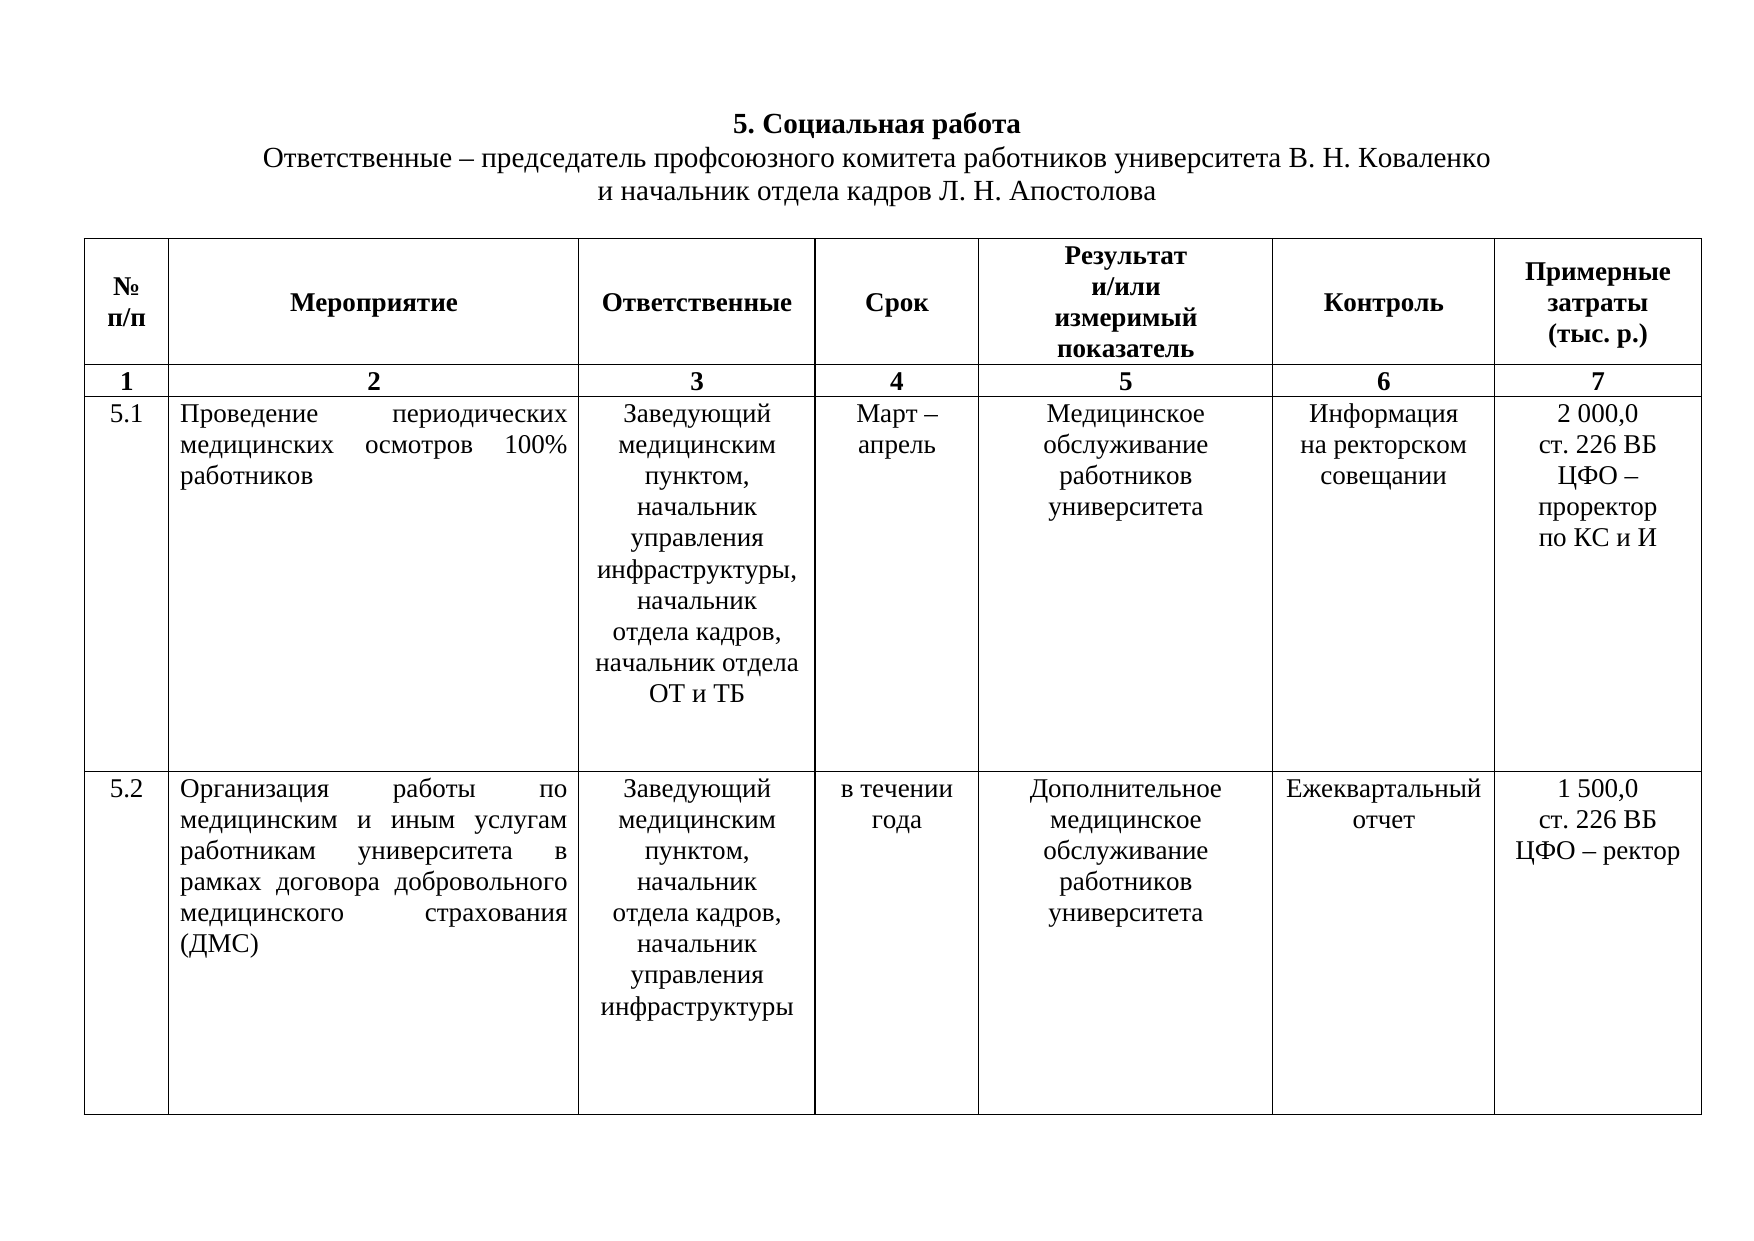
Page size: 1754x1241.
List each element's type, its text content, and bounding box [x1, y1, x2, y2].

text 5. Социальная работа [106, 106, 1648, 140]
table_header Результат и/или измеримый показатель [979, 239, 1272, 364]
text Ответственные – председатель профсоюзного комитета работников университета В. Н. Коваленко [106, 140, 1648, 173]
table_header Ответственные [579, 239, 814, 364]
table_header Примерные затраты (тыс. р.) [1495, 239, 1701, 364]
table_cell Март – апрель [816, 397, 978, 771]
table_cell Медицинское обслуживание работников университета [979, 397, 1272, 771]
table_cell Заведующий медицинским пунктом, начальник управления инфраструктуры, начальник отдела кадров, начальник отдела ОТ и ТБ [579, 397, 814, 771]
table_header Контроль [1273, 239, 1494, 364]
table_cell 5.1 [85, 397, 168, 771]
table_cell 2 [169, 365, 578, 396]
table_cell Проведение периодических медицинских осмотров 100% работников [169, 397, 578, 771]
table_header Срок [816, 239, 978, 364]
table_cell 1 500,0 ст. 226 ВБ ЦФО – ректор [1495, 772, 1701, 1114]
table_cell Информация на ректорском совещании [1273, 397, 1494, 771]
table_cell 1 [85, 365, 168, 396]
table_header Мероприятие [169, 239, 578, 364]
table_cell 3 [579, 365, 814, 396]
table_cell 4 [816, 365, 978, 396]
table_cell Организация работы по медицинским и иным услугам работникам университета в рамках договора добровольного медицинского страхования (ДМС) [169, 772, 578, 1114]
table_cell 6 [1273, 365, 1494, 396]
table_cell Дополнительное медицинское обслуживание работников университета [979, 772, 1272, 1114]
table_cell 5.2 [85, 772, 168, 1114]
table_cell Заведующий медицинским пунктом, начальник отдела кадров, начальник управления инфраструктуры [579, 772, 814, 1114]
table_cell 5 [979, 365, 1272, 396]
table_cell 2 000,0 ст. 226 ВБ ЦФО – проректор по КС и И [1495, 397, 1701, 771]
text и начальник отдела кадров Л. Н. Апостолова [106, 173, 1648, 207]
table_cell в течении года [816, 772, 978, 1114]
table_cell 7 [1495, 365, 1701, 396]
table_header № п/п [85, 239, 168, 364]
table_cell Ежеквартальный отчет [1273, 772, 1494, 1114]
